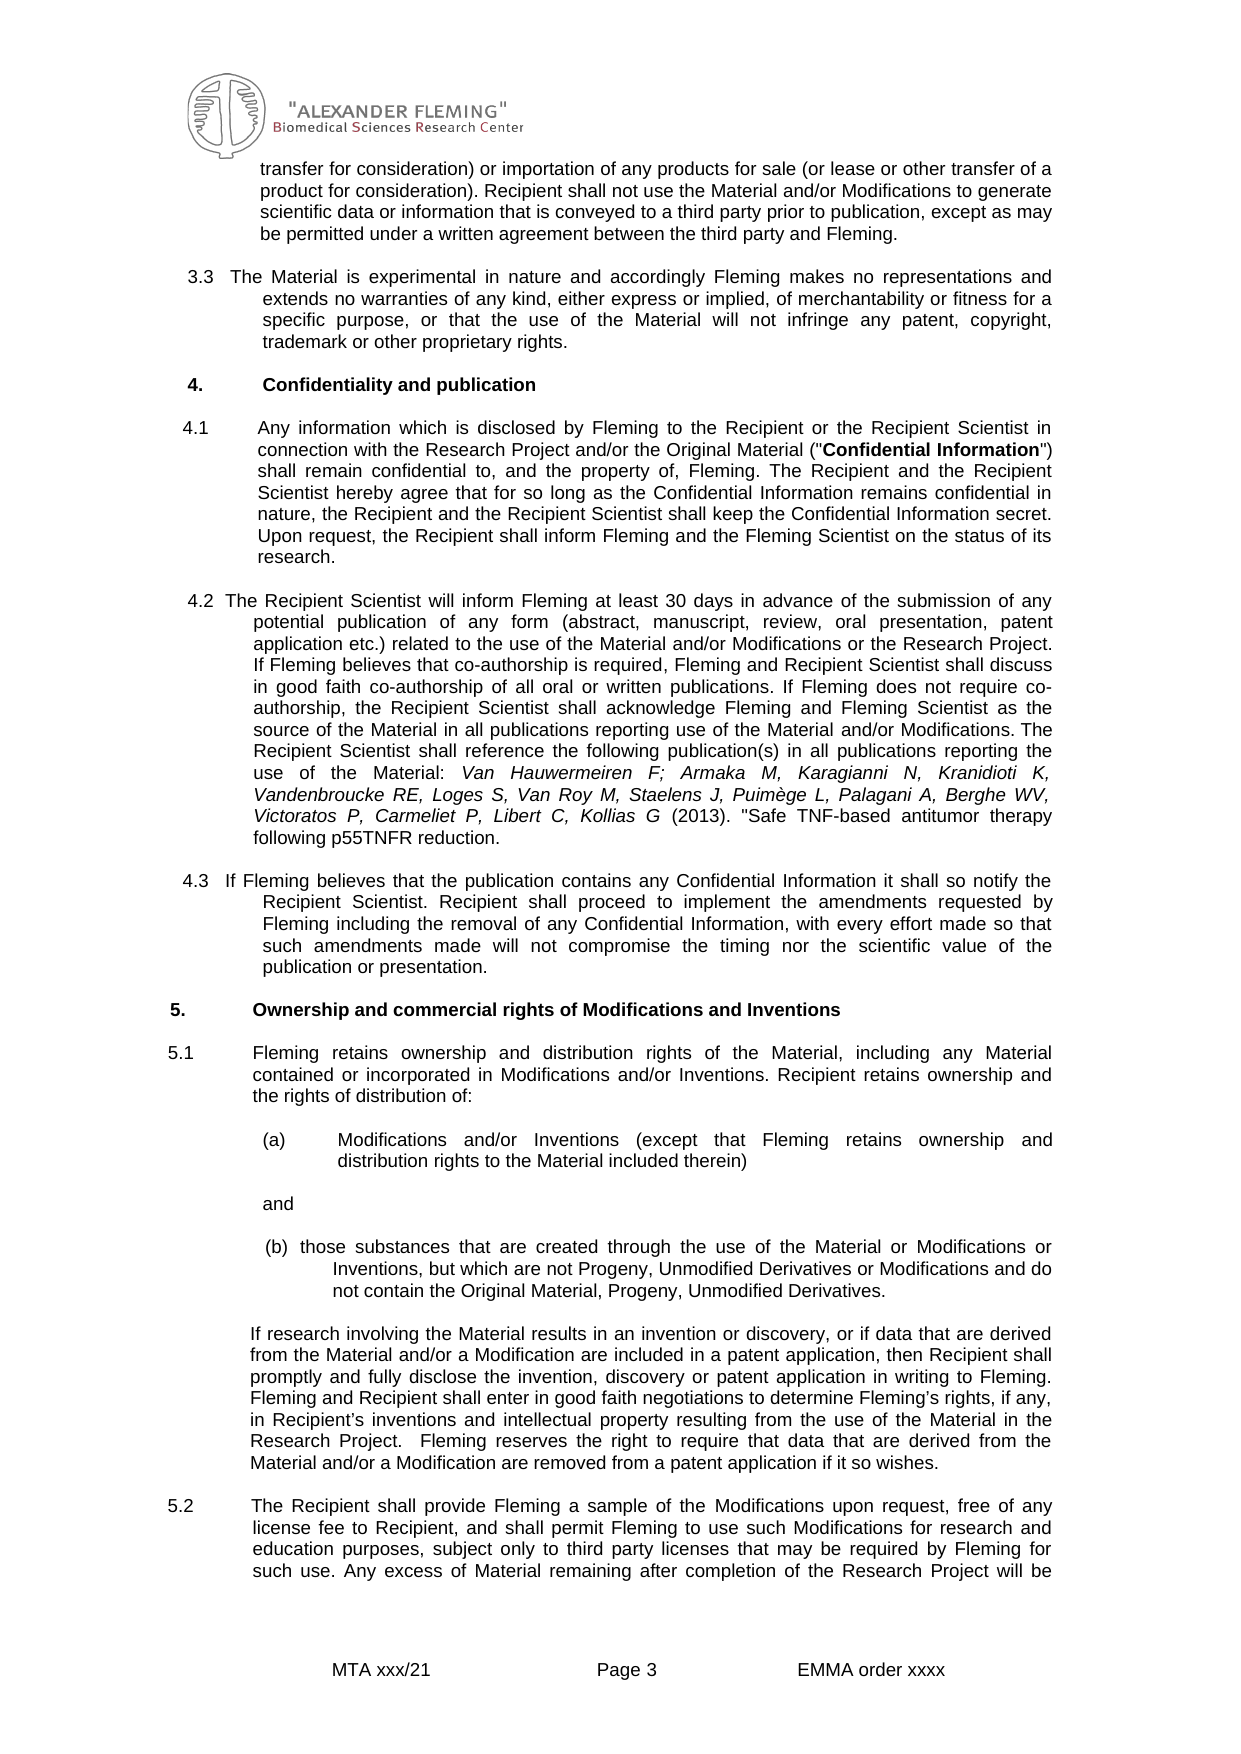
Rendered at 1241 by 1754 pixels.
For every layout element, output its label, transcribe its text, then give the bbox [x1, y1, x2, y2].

list those substances that are created through the use of the Material or Modifications or Inventions, but which are not Progeny, Unmodified Derivatives or Modifications and do not contain the Original Material, Progeny, Unmodified Derivatives. [265, 1236, 1053, 1301]
text 5.1 Fleming retains ownership and distribution rights of the Material, including any Material contained or incorporated in Modifications and/or Inventions. Recipient retains ownership and the rights of distribution of: [162, 1042, 1053, 1107]
list The Recipient Scientist will inform Fleming at least 30 days in advance of the submission of any potential publication of any form (abstract, manuscript, review, oral presentation, patent application etc.) related to the use of the Material and/or Modifications or the Research Project. If Fleming believes that co-authorship is required, Fleming and Recipient Scientist shall discuss in good faith co-authorship of all oral or written publications. If Fleming does not require co-authorship, the Recipient Scientist shall acknowledge Fleming and Fleming Scientist as the source of the Material in all publications reporting use of the Material and/or Modifications. The Recipient Scientist shall reference the following publication(s) in all publications reporting the use of the Material: Van Hauwermeiren F; Armaka M, Karagianni N, Kranidioti K, Vandenbroucke RE, Loges S, Van Roy M, Staelens J, Puimège L, Palagani A, Berghe WV, Victoratos P, Carmeliet P, Libert C, Kollias G (2013). "Safe TNF-based antitumor therapy following p55TNFR reduction. [187, 589, 1053, 848]
text 4. Confidentiality and publication [187, 374, 1053, 395]
text If research involving the Material results in an invention or discovery, or if data that are derived from the Material and/or a Modification are included in a patent application, then Recipient shall promptly and fully disclose the invention, discovery or patent application in writing to Fleming. Fleming and Recipient shall enter in good faith negotiations to determine Fleming’s rights, if any, in Recipient’s inventions and intellectual property resulting from the use of the Material in the Research Project. Fleming reserves the right to require that data that are derived from the Material and/or a Modification are removed from a patent application if it so wishes. [250, 1322, 1053, 1473]
text and [262, 1193, 1053, 1215]
list If Fleming believes that the publication contains any Confidential Information it shall so notify the Recipient Scientist. Recipient shall proceed to implement the amendments requested by Fleming including the removal of any Confidential Information, with every effort made so that such amendments made will not compromise the timing nor the scientific value of the publication or presentation. [182, 870, 1053, 977]
list The Material is experimental in nature and accordingly Fleming makes no representations and extends no warranties of any kind, either express or implied, of merchantability or fitness for a specific purpose, or that the use of the Material will not infringe any patent, copyright, trademark or other proprietary rights. [187, 266, 1053, 352]
text 5. Ownership and commercial rights of Modifications and Inventions [170, 999, 1053, 1021]
text (a) Modifications and/or Inventions (except that Fleming retains ownership and distribution rights to the Material included therein) [262, 1128, 1053, 1172]
picture [187, 73, 524, 159]
text 4.1 Any information which is disclosed by Fleming to the Recipient or the Recipient Scientist in connection with the Research Project and/or the Original Material ("Confidential Information") shall remain confidential to, and the property of, Fleming. The Recipient and the Recipient Scientist hereby agree that for so long as the Confidential Information remains confidential in nature, the Recipient and the Recipient Scientist shall keep the Confidential Information secret. Upon request, the Recipient shall inform Fleming and the Fleming Scientist on the status of its research. [182, 417, 1053, 568]
